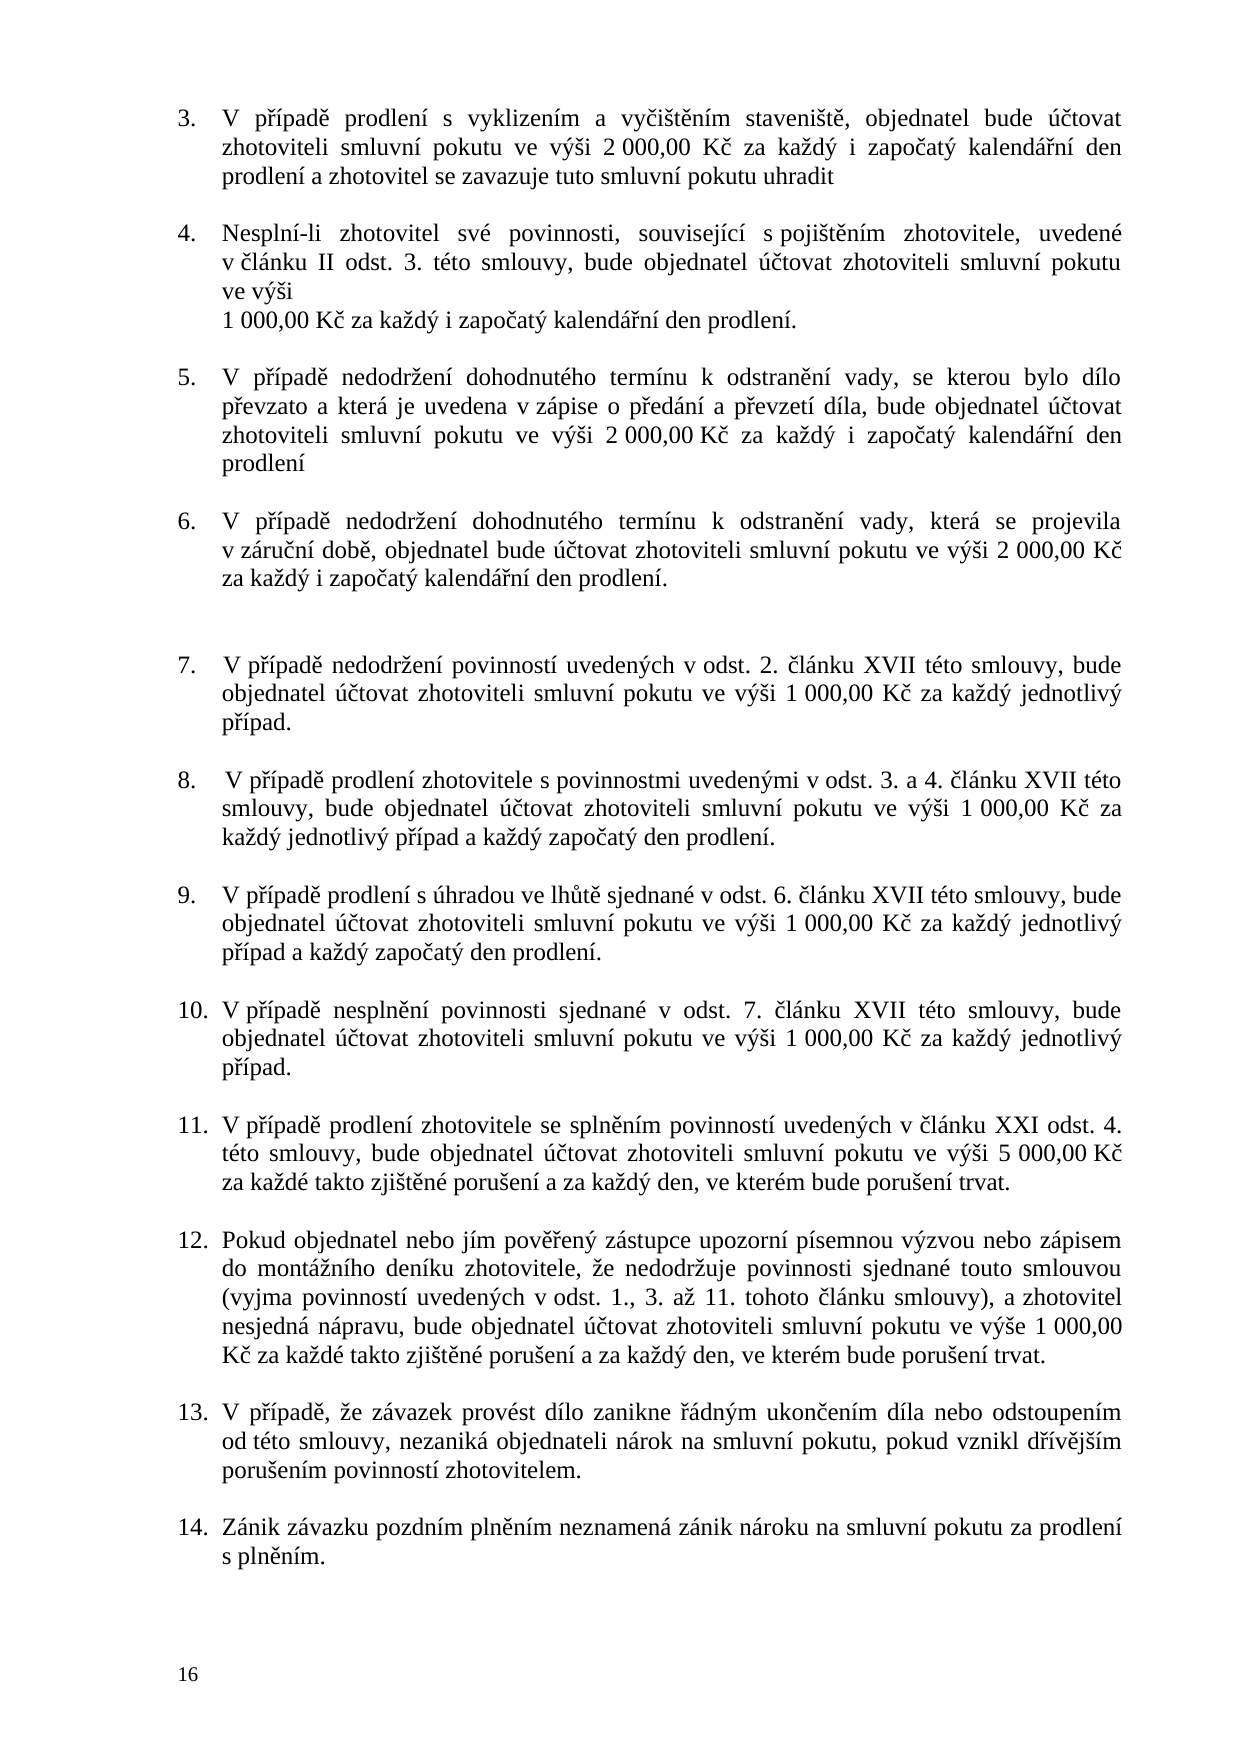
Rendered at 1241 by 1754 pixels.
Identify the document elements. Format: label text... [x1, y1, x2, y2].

list V případě nesplnění povinnosti sjednané v odst. 7. článku XVII této smlouvy, bude objednatel účtovat zhotoviteli smluvní pokutu ve výši 1 000,00 Kč za každý jednotlivý případ. [177, 995, 1122, 1081]
list V případě prodlení zhotovitele se splněním povinností uvedených v článku XXI odst. 4. této smlouvy, bude objednatel účtovat zhotoviteli smluvní pokutu ve výši 5 000,00 Kč za každé takto zjištěné porušení a za každý den, ve kterém bude porušení trvat. [177, 1110, 1122, 1196]
list 7. V případě nedodržení povinností uvedených v odst. 2. článku XVII této smlouvy, bude objednatel účtovat zhotoviteli smluvní pokutu ve výši 1 000,00 Kč za každý jednotlivý případ. [177, 650, 1122, 736]
list V případě prodlení s vyklizením a vyčištěním staveniště, objednatel bude účtovat zhotoviteli smluvní pokutu ve výši 2 000,00 Kč za každý i započatý kalendářní den prodlení a zhotovitel se zavazuje tuto smluvní pokutu uhradit [177, 103, 1122, 190]
list Nesplní-li zhotovitel své povinnosti, související s pojištěním zhotovitele, uvedené v článku II odst. 3. této smlouvy, bude objednatel účtovat zhotoviteli smluvní pokutu ve výši 1 000,00 Kč za každý i započatý kalendářní den prodlení. [177, 218, 1122, 333]
list V případě nedodržení dohodnutého termínu k odstranění vady, se kterou bylo dílo převzato a která je uvedena v zápise o předání a převzetí díla, bude objednatel účtovat zhotoviteli smluvní pokutu ve výši 2 000,00 Kč za každý i započatý kalendářní den prodlení [177, 362, 1122, 477]
list 8. V případě prodlení zhotovitele s povinnostmi uvedenými v odst. 3. a 4. článku XVII této smlouvy, bude objednatel účtovat zhotoviteli smluvní pokutu ve výši 1 000,00 Kč za každý jednotlivý případ a každý započatý den prodlení. [177, 765, 1122, 851]
list Zánik závazku pozdním plněním neznamená zánik nároku na smluvní pokutu za prodlení s plněním. [177, 1512, 1122, 1570]
list V případě prodlení s úhradou ve lhůtě sjednané v odst. 6. článku XVII této smlouvy, bude objednatel účtovat zhotoviteli smluvní pokutu ve výši 1 000,00 Kč za každý jednotlivý případ a každý započatý den prodlení. [177, 880, 1122, 966]
list V případě, že závazek provést dílo zanikne řádným ukončením díla nebo odstoupením od této smlouvy, nezaniká objednateli nárok na smluvní pokutu, pokud vznikl dřívějším porušením povinností zhotovitelem. [177, 1397, 1122, 1483]
list Pokud objednatel nebo jím pověřený zástupce upozorní písemnou výzvou nebo zápisem do montážního deníku zhotovitele, že nedodržuje povinnosti sjednané touto smlouvou (vyjma povinností uvedených v odst. 1., 3. až 11. tohoto článku smlouvy), a zhotovitel nesjedná nápravu, bude objednatel účtovat zhotoviteli smluvní pokutu ve výše 1 000,00 Kč za každé takto zjištěné porušení a za každý den, ve kterém bude porušení trvat. [177, 1225, 1122, 1368]
list V případě nedodržení dohodnutého termínu k odstranění vady, která se projevila v záruční době, objednatel bude účtovat zhotoviteli smluvní pokutu ve výši 2 000,00 Kč za každý i započatý kalendářní den prodlení. [177, 506, 1122, 592]
